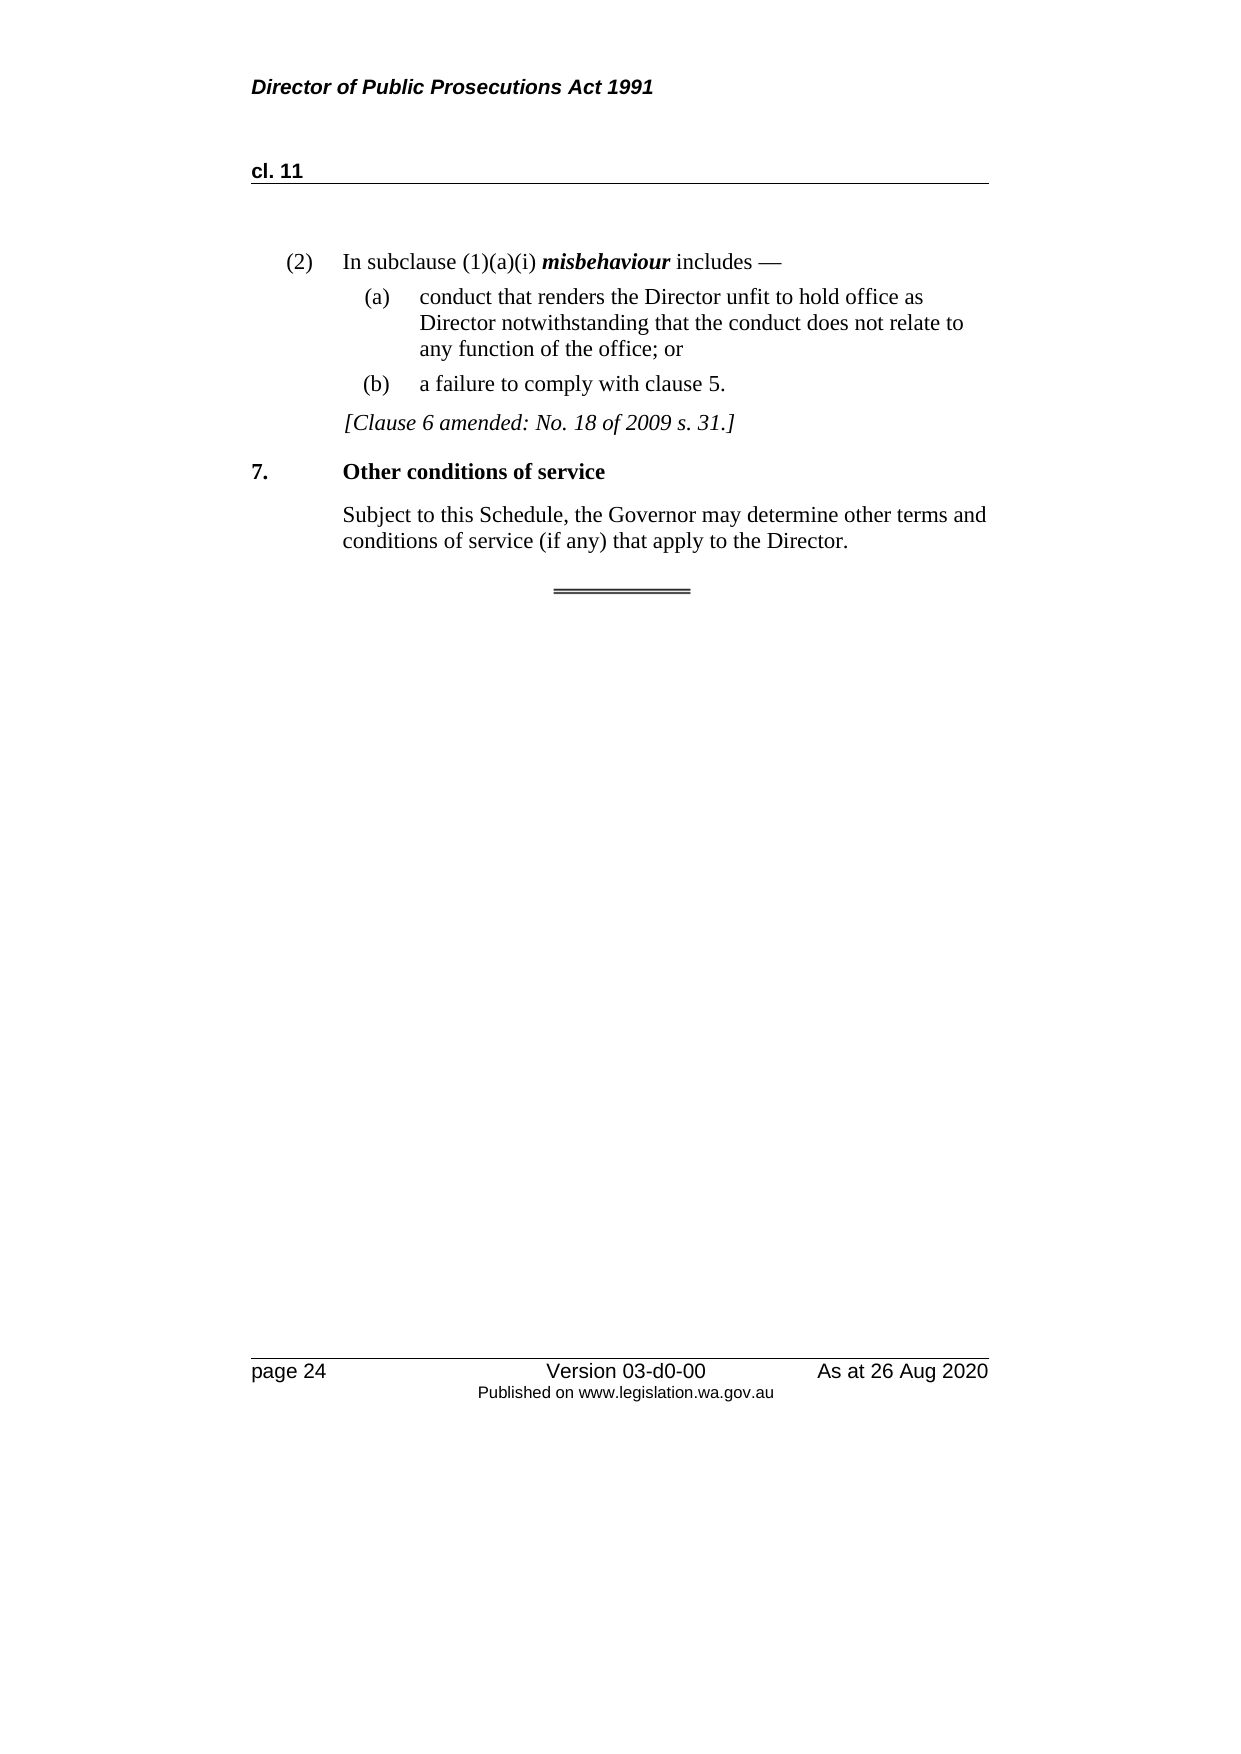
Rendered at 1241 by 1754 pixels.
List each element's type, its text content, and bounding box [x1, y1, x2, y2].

text Subject to this Schedule, the Governor may determine other terms and conditions of service (if any) that apply to the Director. [251, 501, 989, 554]
text (a) conduct that renders the Director unfit to hold office as Director notwithstanding that the conduct does not relate to any function of the office; or [251, 283, 989, 362]
text [Clause 6 amended: No. 18 of 2009 s. 31.] [251, 409, 989, 435]
text (2) In subclause (1)(a)(i) misbehaviour includes — [251, 248, 989, 274]
subtitle 7. Other conditions of service [251, 458, 989, 484]
picture [543, 578, 697, 607]
text (b) a failure to comply with clause 5. [251, 370, 989, 396]
